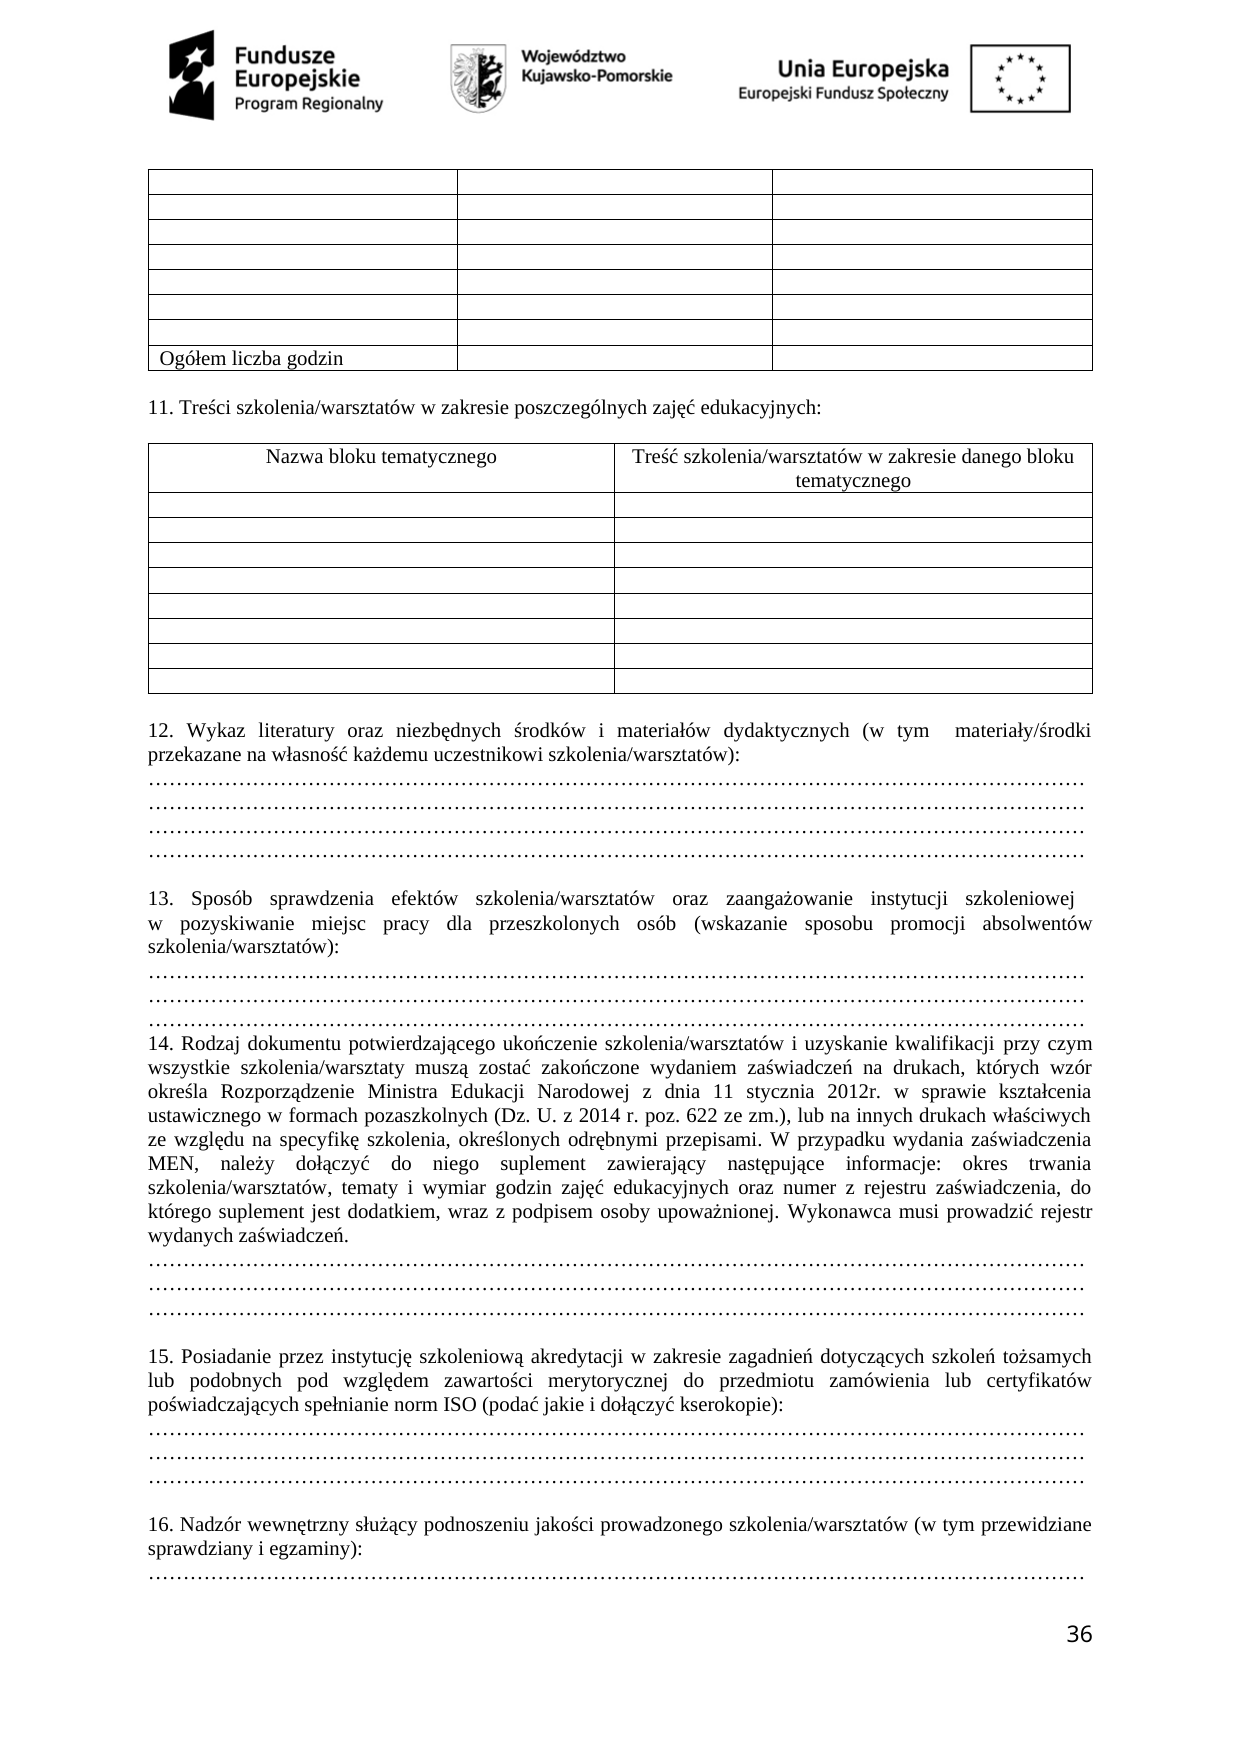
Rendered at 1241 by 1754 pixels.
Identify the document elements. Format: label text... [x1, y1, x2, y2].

table_cell [149, 195, 457, 219]
table_cell [149, 644, 614, 668]
table_cell [149, 245, 457, 269]
table_cell [149, 220, 457, 244]
table_cell [615, 619, 1092, 643]
table_cell [458, 245, 772, 269]
picture [147, 7, 1093, 142]
table_cell [773, 295, 1092, 319]
table_cell [149, 320, 457, 344]
table_cell [458, 170, 772, 194]
table_cell [773, 170, 1092, 194]
table_cell [615, 669, 1092, 693]
text ……………………………………………………………………………………………………………………………………………………………………………………………………………………………………………………………………………………………………………………………………………………………………… [148, 1416, 1093, 1488]
table_cell [458, 320, 772, 344]
text 14. Rodzaj dokumentu potwierdzającego ukończenie szkolenia/warsztatów i uzyskanie kwalifikacji przy czym wszystkie szkolenia/warsztaty muszą zostać zakończone wydaniem zaświadczeń na drukach, których wzór określa Rozporządzenie Ministra Edukacji Narodowej z dnia 11 stycznia 2012r. w sprawie kształcenia ustawicznego w formach pozaszkolnych (Dz. U. z 2014 r. poz. 622 ze zm.), lub na innych drukach właściwych ze względu na specyfikę szkolenia, określonych odrębnymi przepisami. W przypadku wydania zaświadczenia MEN, należy dołączyć do niego suplement zawierający następujące informacje: okres trwania szkolenia/warsztatów, tematy i wymiar godzin zajęć edukacyjnych oraz numer z rejestru zaświadczenia, do którego suplement jest dodatkiem, wraz z podpisem osoby upoważnionej. Wykonawca musi prowadzić rejestr wydanych zaświadczeń. [148, 1031, 1093, 1247]
table_header Treść szkolenia/warsztatów w zakresie danego bloku tematycznego [615, 444, 1092, 492]
table_cell [149, 543, 614, 567]
text 12. Wykaz literatury oraz niezbędnych środków i materiałów dydaktycznych (w tym materiały/środki przekazane na własność każdemu uczestnikowi szkolenia/warsztatów): [148, 718, 1093, 766]
text 13. Sposób sprawdzenia efektów szkolenia/warsztatów oraz zaangażowanie instytucji szkoleniowej w pozyskiwanie miejsc pracy dla przeszkolonych osób (wskazanie sposobu promocji absolwentów szkolenia/warsztatów): [148, 886, 1093, 958]
table_cell [615, 493, 1092, 517]
table_header Nazwa bloku tematycznego [149, 444, 614, 492]
table_cell [149, 568, 614, 592]
text ……………………………………………………………………………………………………………………………………………………………………………………………………………………………………………………………………………………………………………………………………………………………………… [148, 1247, 1093, 1319]
text 11. Treści szkolenia/warsztatów w zakresie poszczególnych zajęć edukacyjnych: [148, 395, 1093, 419]
text ……………………………………………………………………………………………………………………………………………………………………………………………………………………………………………………………………………………………………………………………………………………………………… [148, 1560, 1093, 1584]
table_cell [149, 270, 457, 294]
text ……………………………………………………………………………………………………………………………………………………………………………………………………………………………………………………………………………………………………………………………………………………………………… [148, 958, 1093, 1031]
table_cell [149, 669, 614, 693]
table_cell [149, 295, 457, 319]
table_cell [149, 518, 614, 542]
table_cell [458, 346, 772, 369]
table_cell [149, 170, 457, 194]
table_cell [615, 543, 1092, 567]
table_cell [458, 195, 772, 219]
table_cell Ogółem liczba godzin [149, 346, 457, 369]
table_cell [458, 295, 772, 319]
table_cell [773, 270, 1092, 294]
table_cell [773, 346, 1092, 369]
table_cell [773, 245, 1092, 269]
table_cell [615, 518, 1092, 542]
text 16. Nadzór wewnętrzny służący podnoszeniu jakości prowadzonego szkolenia/warsztatów (w tym przewidziane sprawdziany i egzaminy): [148, 1512, 1093, 1560]
table_cell [773, 195, 1092, 219]
table_cell [773, 320, 1092, 344]
table_cell [773, 220, 1092, 244]
table_cell [149, 493, 614, 517]
table_cell [458, 220, 772, 244]
table_cell [149, 594, 614, 617]
table_cell [149, 619, 614, 643]
table_cell [615, 644, 1092, 668]
table_cell [458, 270, 772, 294]
text ……………………………………………………………………………………………………………………………………………………………………………………………………………………………………………………………………………………………………………………………………………………………………………………………………………………………………………………………………………………………… [148, 766, 1093, 862]
text 15. Posiadanie przez instytucję szkoleniową akredytacji w zakresie zagadnień dotyczących szkoleń tożsamych lub podobnych pod względem zawartości merytorycznej do przedmiotu zamówienia lub certyfikatów poświadczających spełnianie norm ISO (podać jakie i dołączyć kserokopie): [148, 1343, 1093, 1416]
table_cell [615, 594, 1092, 617]
table_cell [615, 568, 1092, 592]
